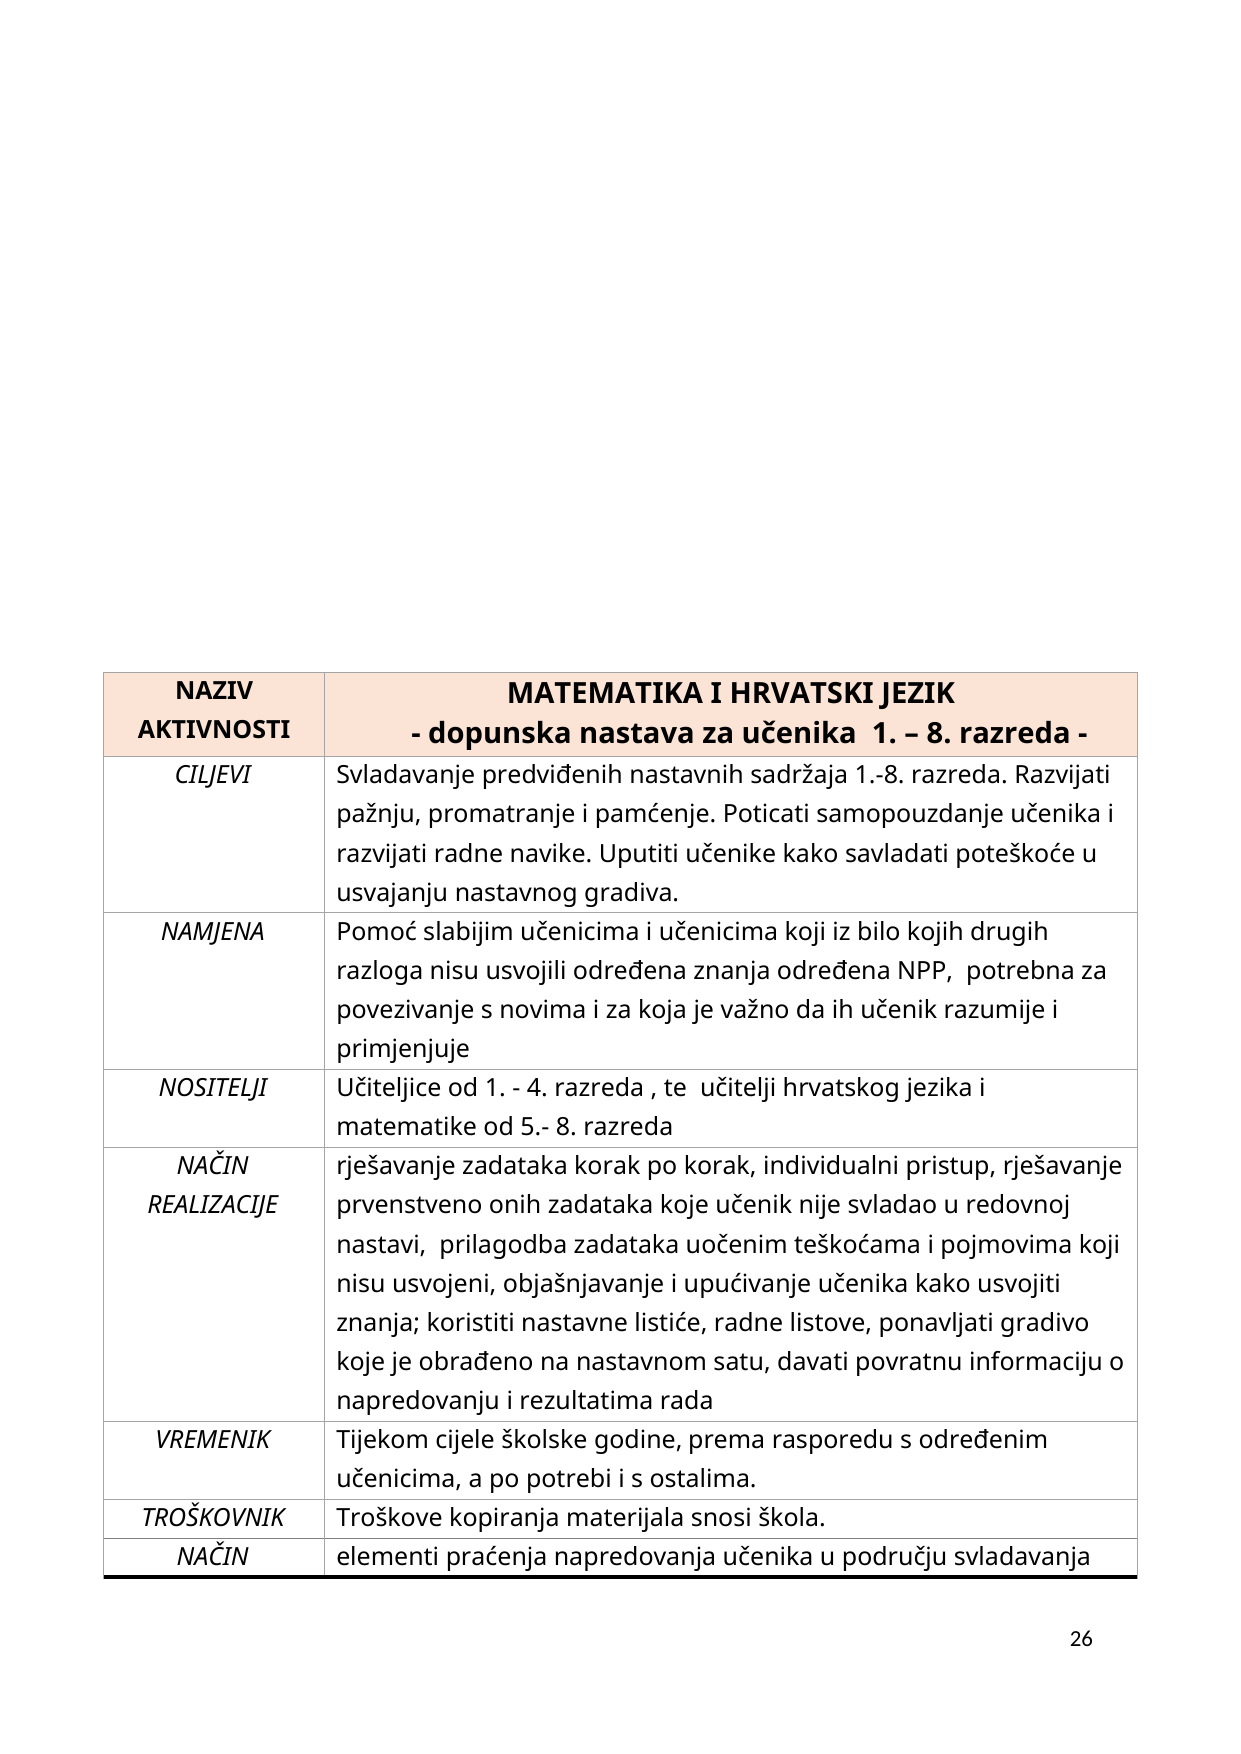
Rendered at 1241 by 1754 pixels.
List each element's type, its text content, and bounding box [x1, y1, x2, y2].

table_cell TROŠKOVNIK [104, 1500, 324, 1538]
table_cell Učiteljice od 1. - 4. razreda , te učitelji hrvatskog jezika i matematike od 5.- 8. razreda [325, 1070, 1137, 1147]
table_header MATEMATIKA I HRVATSKI JEZIK - dopunska nastava za učenika 1. – 8. razreda - [325, 673, 1137, 756]
table_cell NAČIN REALIZACIJE [104, 1148, 324, 1421]
table_cell NAMJENA [104, 913, 324, 1069]
table_cell NOSITELJI [104, 1070, 324, 1147]
table_cell CILJEVI [104, 757, 324, 912]
table_header NAZIV AKTIVNOSTI [104, 673, 324, 756]
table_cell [325, 1539, 1137, 1575]
table_cell VREMENIK [104, 1422, 324, 1499]
table_cell Pomoć slabijim učenicima i učenicima koji iz bilo kojih drugih razloga nisu usvojili određena znanja određena NPP, potrebna za povezivanje s novima i za koja je važno da ih učenik razumije i primjenjuje [325, 913, 1137, 1069]
table_cell Tijekom cijele školske godine, prema rasporedu s određenim učenicima, a po potrebi i s ostalima. [325, 1422, 1137, 1499]
table_cell Svladavanje predviđenih nastavnih sadržaja 1.-8. razreda. Razvijati pažnju, promatranje i pamćenje. Poticati samopouzdanje učenika i razvijati radne navike. Uputiti učenike kako savladati poteškoće u usvajanju nastavnog gradiva. [325, 757, 1137, 912]
table_cell rješavanje zadataka korak po korak, individualni pristup, rješavanje prvenstveno onih zadataka koje učenik nije svladao u redovnoj nastavi, prilagodba zadataka uočenim teškoćama i pojmovima koji nisu usvojeni, objašnjavanje i upućivanje učenika kako usvojiti znanja; koristiti nastavne listiće, radne listove, ponavljati gradivo koje je obrađeno na nastavnom satu, davati povratnu informaciju o napredovanju i rezultatima rada [325, 1148, 1137, 1421]
table_cell Troškove kopiranja materijala snosi škola. [325, 1500, 1137, 1538]
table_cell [104, 1539, 324, 1575]
